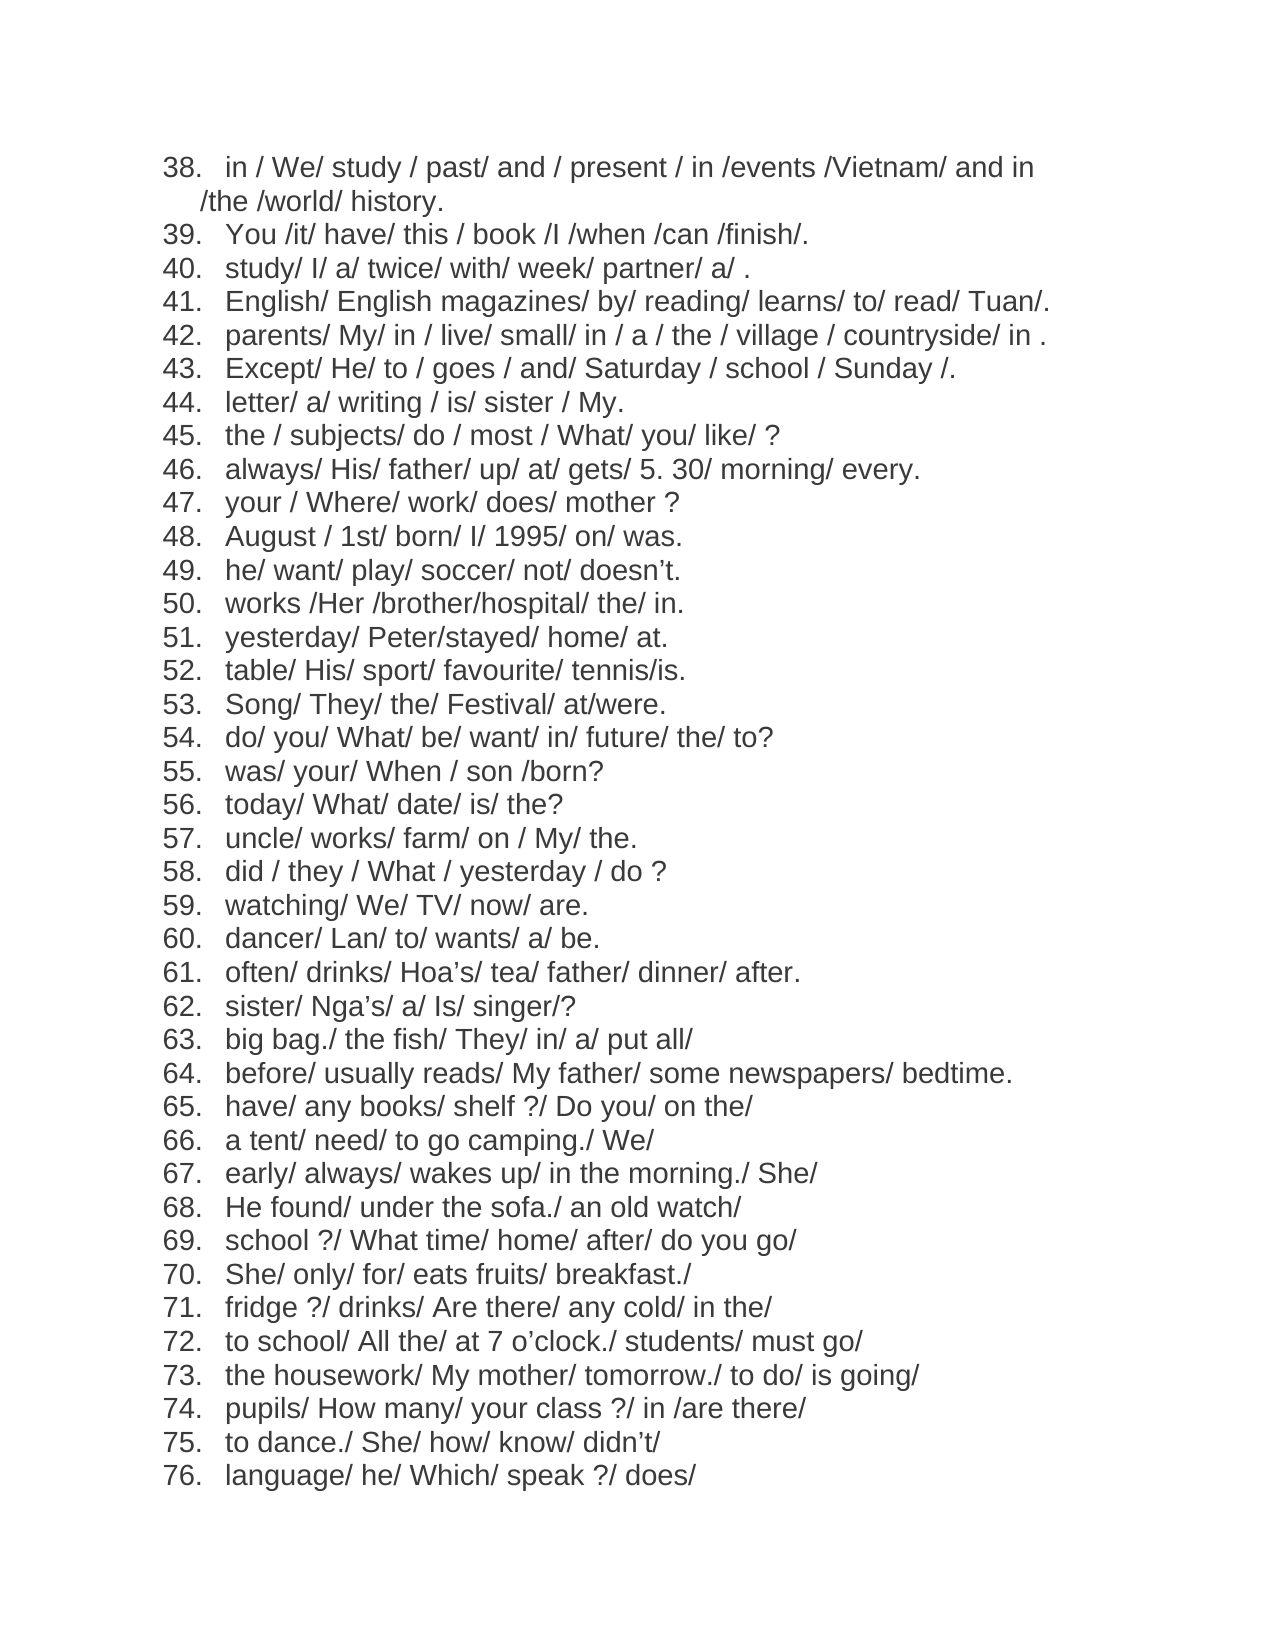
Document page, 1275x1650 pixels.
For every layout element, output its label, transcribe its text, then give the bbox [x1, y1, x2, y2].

list You /it/ have/ this / book /I /when /can /finish/. [162, 217, 1125, 251]
list in / We/ study / past/ and / present / in /events /Vietnam/ and in /the /world/ history. [162, 150, 1125, 217]
list the housework/ My mother/ tomorrow./ to do/ is going/ [162, 1357, 1125, 1391]
list school ?/ What time/ home/ after/ do you go/ [162, 1223, 1125, 1257]
list today/ What/ date/ is/ the? [162, 787, 1125, 821]
list works /Her /brother/hospital/ the/ in. [162, 586, 1125, 619]
list have/ any books/ shelf ?/ Do you/ on the/ [162, 1089, 1125, 1123]
list language/ he/ Which/ speak ?/ does/ [162, 1458, 1125, 1492]
list sister/ Nga’s/ a/ Is/ singer/? [162, 988, 1125, 1022]
list before/ usually reads/ My father/ some newspapers/ bedtime. [162, 1056, 1125, 1089]
list your / Where/ work/ does/ mother ? [162, 485, 1125, 519]
list to school/ All the/ at 7 o’clock./ students/ must go/ [162, 1324, 1125, 1357]
list yesterday/ Peter/stayed/ home/ at. [162, 619, 1125, 653]
list did / they / What / yesterday / do ? [162, 854, 1125, 888]
list early/ always/ wakes up/ in the morning./ She/ [162, 1156, 1125, 1190]
list fridge ?/ drinks/ Are there/ any cold/ in the/ [162, 1290, 1125, 1324]
list study/ I/ a/ twice/ with/ week/ partner/ a/ . [162, 251, 1125, 284]
list do/ you/ What/ be/ want/ in/ future/ the/ to? [162, 720, 1125, 754]
list to dance./ She/ how/ know/ didn’t/ [162, 1424, 1125, 1458]
list big bag./ the fish/ They/ in/ a/ put all/ [162, 1022, 1125, 1056]
list watching/ We/ TV/ now/ are. [162, 888, 1125, 921]
list August / 1st/ born/ I/ 1995/ on/ was. [162, 519, 1125, 552]
list the / subjects/ do / most / What/ you/ like/ ? [162, 418, 1125, 452]
list he/ want/ play/ soccer/ not/ doesn’t. [162, 552, 1125, 586]
list Except/ He/ to / goes / and/ Saturday / school / Sunday /. [162, 351, 1125, 385]
list English/ English magazines/ by/ reading/ learns/ to/ read/ Tuan/. [162, 284, 1125, 318]
list He found/ under the sofa./ an old watch/ [162, 1190, 1125, 1223]
list She/ only/ for/ eats fruits/ breakfast./ [162, 1257, 1125, 1290]
list dancer/ Lan/ to/ wants/ a/ be. [162, 921, 1125, 955]
list often/ drinks/ Hoa’s/ tea/ father/ dinner/ after. [162, 955, 1125, 988]
list parents/ My/ in / live/ small/ in / a / the / village / countryside/ in . [162, 318, 1125, 351]
list pupils/ How many/ your class ?/ in /are there/ [162, 1391, 1125, 1424]
list table/ His/ sport/ favourite/ tennis/is. [162, 653, 1125, 687]
list Song/ They/ the/ Festival/ at/were. [162, 687, 1125, 720]
list a tent/ need/ to go camping./ We/ [162, 1123, 1125, 1156]
list letter/ a/ writing / is/ sister / My. [162, 385, 1125, 418]
list always/ His/ father/ up/ at/ gets/ 5. 30/ morning/ every. [162, 452, 1125, 485]
list uncle/ works/ farm/ on / My/ the. [162, 821, 1125, 854]
list was/ your/ When / son /born? [162, 754, 1125, 787]
